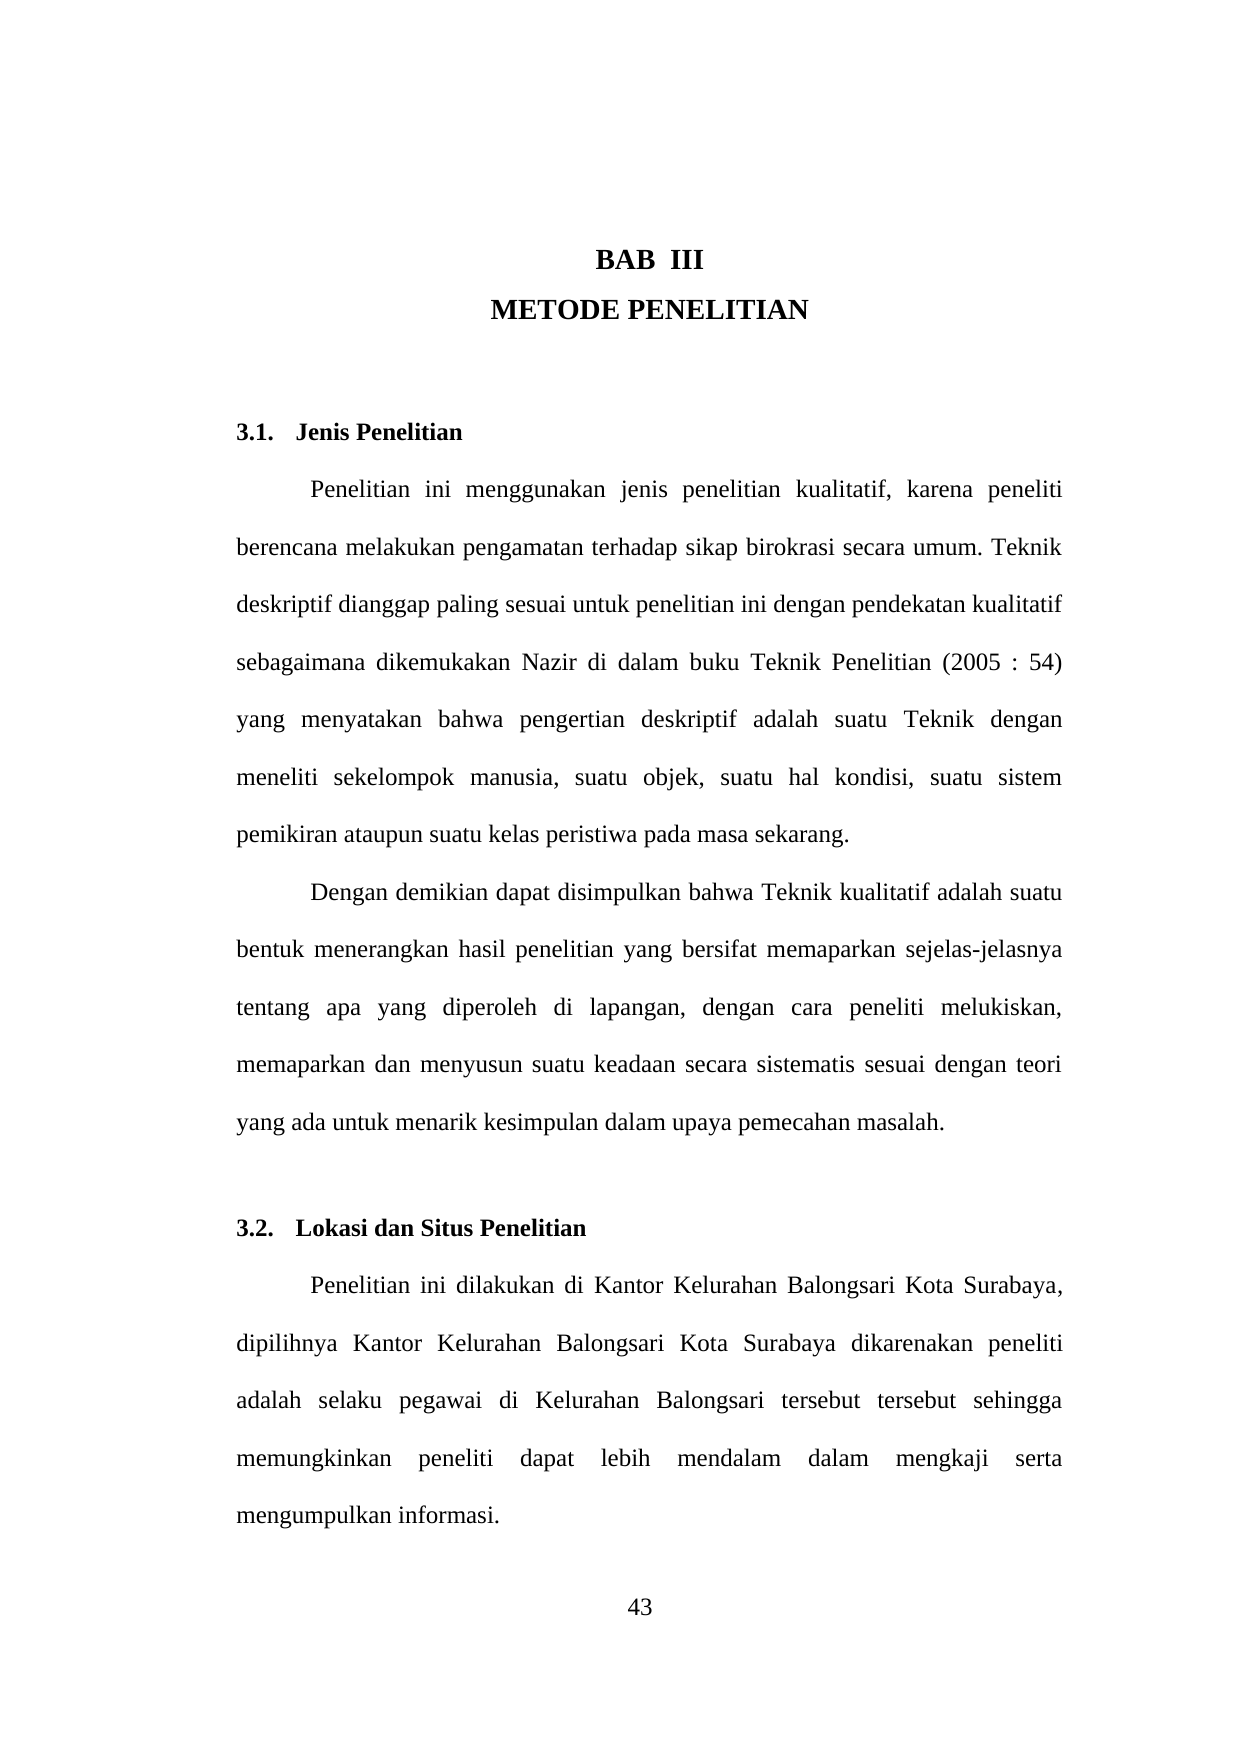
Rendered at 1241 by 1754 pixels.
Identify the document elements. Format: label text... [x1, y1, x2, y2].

text Penelitian ini menggunakan jenis penelitian kualitatif, karena peneliti berencana melakukan pengamatan terhadap sikap birokrasi secara umum. Teknik deskriptif dianggap paling sesuai untuk penelitian ini dengan pendekatan kualitatif sebagaimana dikemukakan Nazir di dalam buku Teknik Penelitian (2005 : 54) yang menyatakan bahwa pengertian deskriptif adalah suatu Teknik dengan meneliti sekelompok manusia, suatu objek, suatu hal kondisi, suatu sistem pemikiran ataupun suatu kelas peristiwa pada masa sekarang. [236, 474, 1063, 848]
text BAB III [236, 242, 1063, 276]
text METODE PENELITIAN [236, 292, 1063, 326]
text Penelitian ini dilakukan di Kantor Kelurahan Balongsari Kota Surabaya, dipilihnya Kantor Kelurahan Balongsari Kota Surabaya dikarenakan peneliti adalah selaku pegawai di Kelurahan Balongsari tersebut tersebut sehingga memungkinkan peneliti dapat lebih mendalam dalam mengkaji serta mengumpulkan informasi. [236, 1270, 1063, 1529]
text Dengan demikian dapat disimpulkan bahwa Teknik kualitatif adalah suatu bentuk menerangkan hasil penelitian yang bersifat memaparkan sejelas-jelasnya tentang apa yang diperoleh di lapangan, dengan cara peneliti melukiskan, memaparkan dan menyusun suatu keadaan secara sistematis sesuai dengan teori yang ada untuk menarik kesimpulan dalam upaya pemecahan masalah. [236, 877, 1063, 1136]
list Jenis Penelitian [236, 417, 1063, 446]
list Lokasi dan Situs Penelitian [236, 1213, 1063, 1241]
